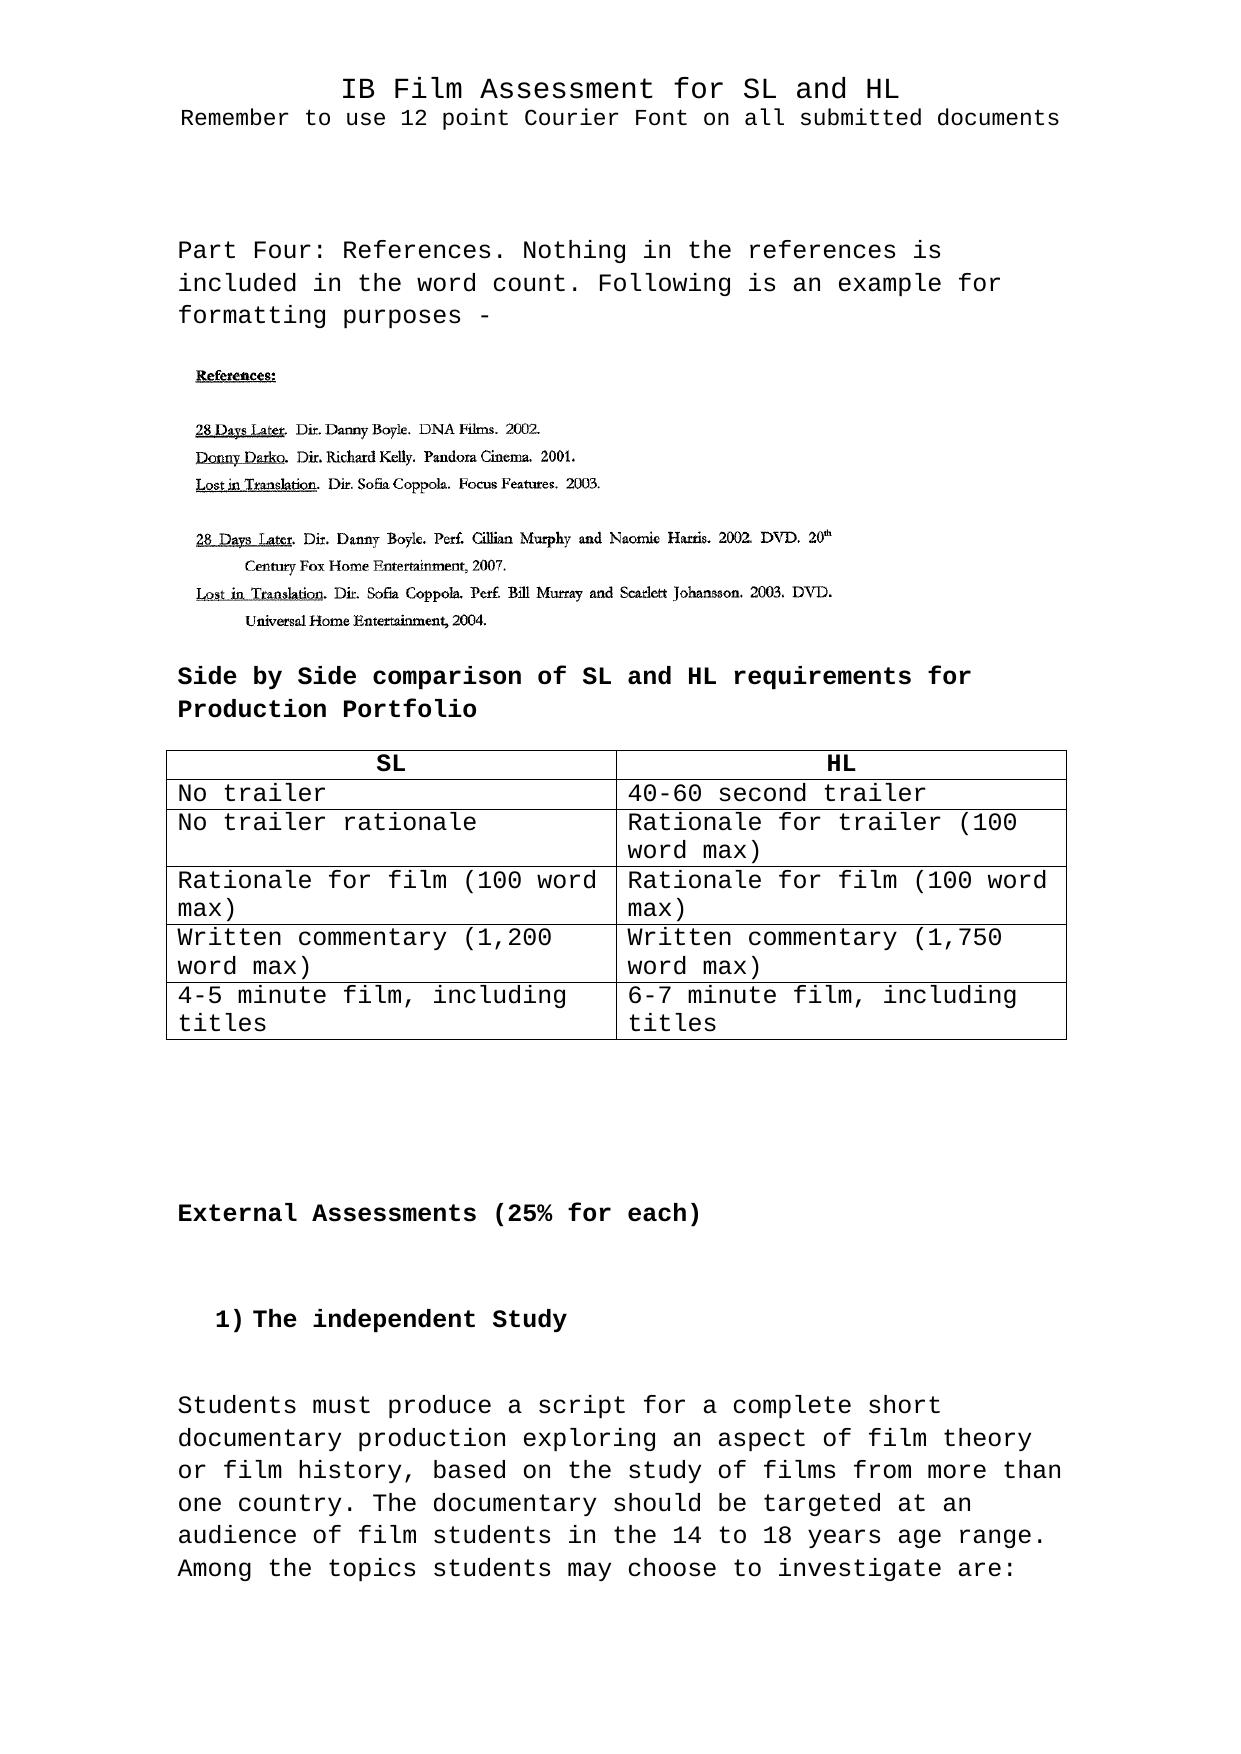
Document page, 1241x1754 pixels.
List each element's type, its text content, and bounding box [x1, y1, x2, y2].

table_cell Rationale for trailer (100 word max) [617, 810, 1066, 866]
table_cell No trailer [167, 780, 616, 808]
table_header HL [617, 751, 1066, 779]
list The independent Study [215, 1307, 1063, 1335]
text Part Four: References. Nothing in the references is included in the word count. Following is an example for formatting purposes - [177, 238, 1063, 331]
picture [177, 356, 842, 639]
table_cell Rationale for film (100 word max) [617, 867, 1066, 924]
text Side by Side comparison of SL and HL requirements for Production Portfolio [177, 664, 1063, 725]
text External Assessments (25% for each) [177, 1200, 1063, 1229]
table_cell 6-7 minute film, including titles [617, 983, 1066, 1039]
table_header SL [167, 751, 616, 779]
table_cell Written commentary (1,200 word max) [167, 925, 616, 982]
table_cell No trailer rationale [167, 810, 616, 866]
text Students must produce a script for a complete short documentary production exploring an aspect of film theory or film history, based on the study of films from more than one country. The documentary should be targeted at an audience of film students in the 14 to 18 years age range. Among the topics students may choose to investigate are: [177, 1393, 1063, 1584]
table_cell Rationale for film (100 word max) [167, 867, 616, 924]
table_cell 40-60 second trailer [617, 780, 1066, 808]
table_cell Written commentary (1,750 word max) [617, 925, 1066, 982]
table_cell 4-5 minute film, including titles [167, 983, 616, 1039]
